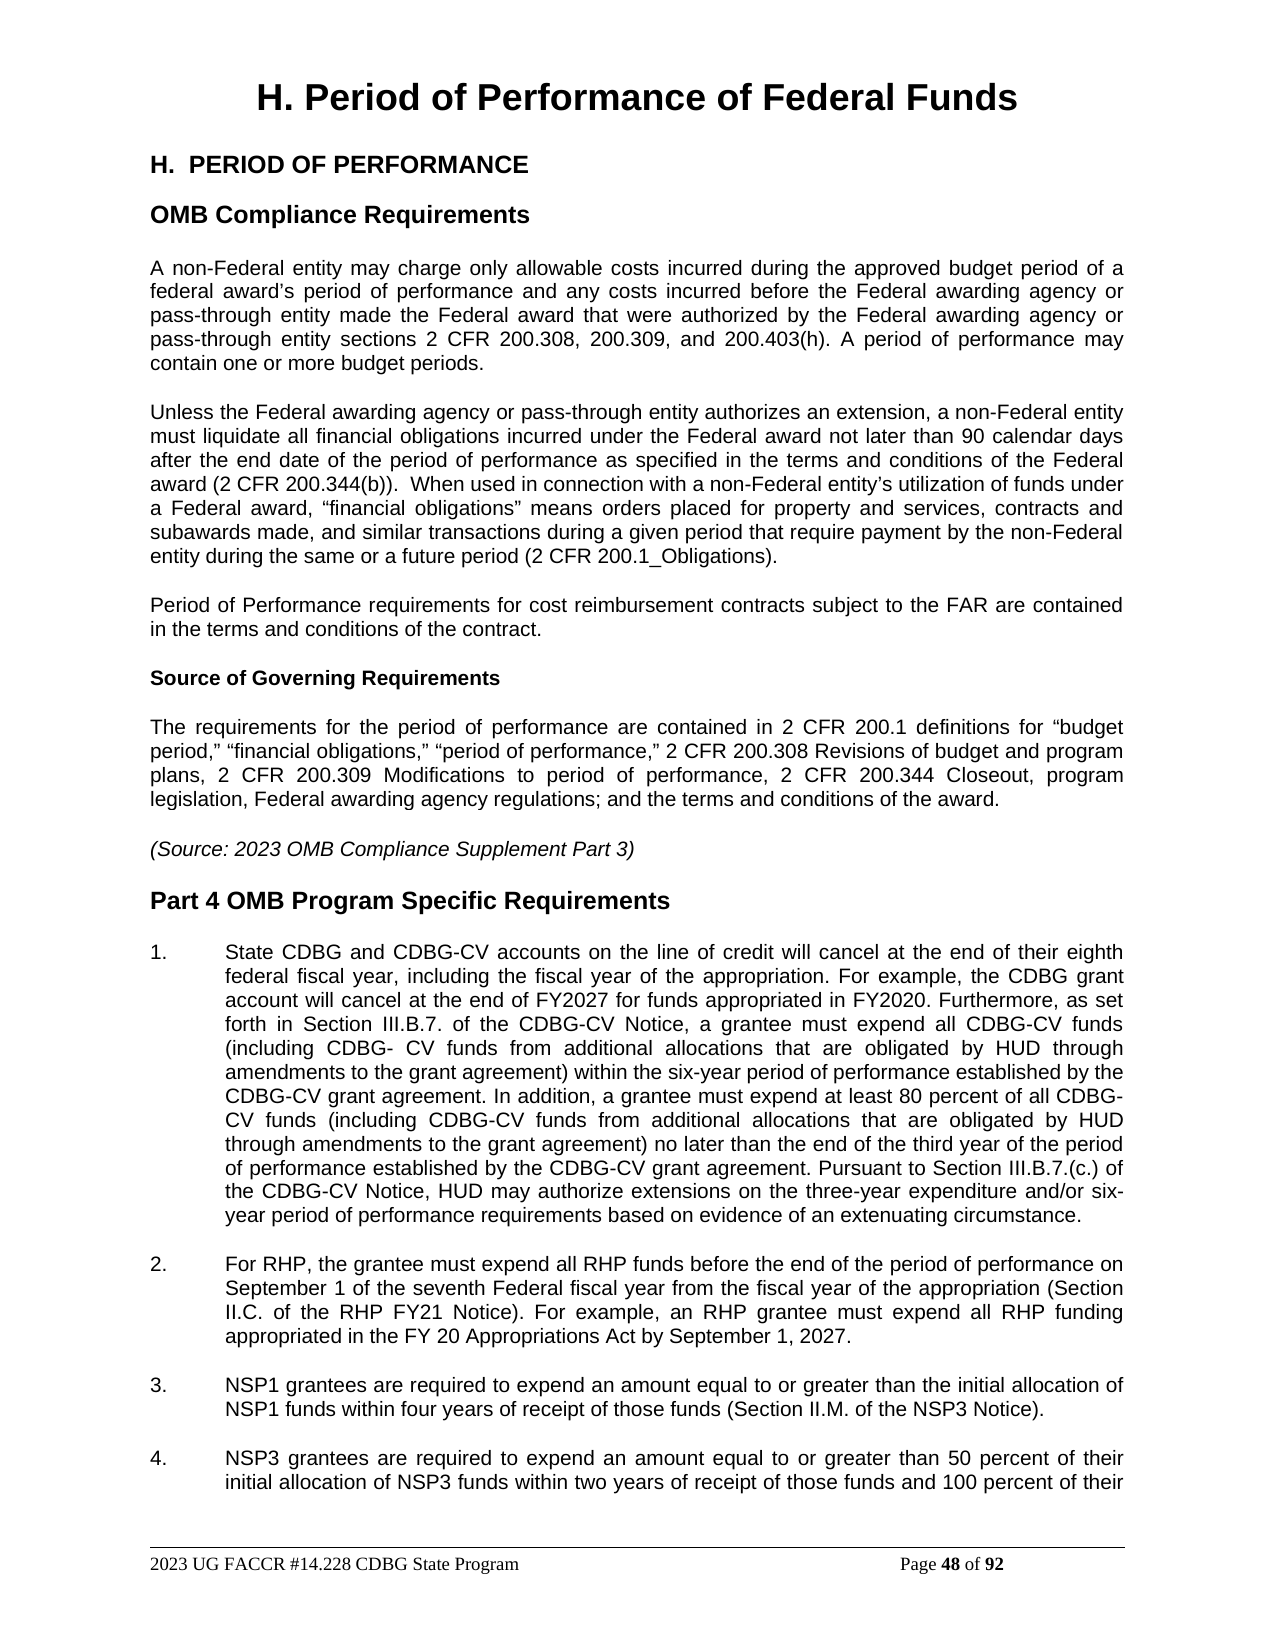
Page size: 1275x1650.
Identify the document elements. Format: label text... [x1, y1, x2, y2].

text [150, 1446, 1125, 1494]
subtitle OMB Compliance Requirements [150, 204, 1125, 229]
text The requirements for the period of performance are contained in 2 CFR 200.1 definitions for “budget period,” “financial obligations,” “period of performance,” 2 CFR 200.308 Revisions of budget and program plans, 2 CFR 200.309 Modifications to period of performance, 2 CFR 200.344 Closeout, program legislation, Federal awarding agency regulations; and the terms and conditions of the award. [150, 713, 1125, 810]
text Part 4 OMB Program Specific Requirements [150, 886, 1125, 915]
subtitle H. PERIOD OF PERFORMANCE [150, 150, 1125, 179]
text A non-Federal entity may charge only allowable costs incurred during the approved budget period of a federal award’s period of performance and any costs incurred before the Federal awarding agency or pass-through entity made the Federal award that were authorized by the Federal awarding agency or pass-through entity sections 2 CFR 200.308, 200.309, and 200.403(h). A period of performance may contain one or more budget periods. [150, 255, 1125, 375]
text Source of Governing Requirements [150, 664, 1125, 690]
text 3. NSP1 grantees are required to expend an amount equal to or greater than the initial allocation of NSP1 funds within four years of receipt of those funds (Section II.M. of the NSP3 Notice). [150, 1373, 1125, 1421]
text Period of Performance requirements for cost reimbursement contracts subject to the FAR are contained in the terms and conditions of the contract. [150, 591, 1125, 641]
text (Source: 2023 OMB Compliance Supplement Part 3) [150, 837, 1125, 861]
text 2. For RHP, the grantee must expend all RHP funds before the end of the period of performance on September 1 of the seventh Federal fiscal year from the fiscal year of the appropriation (Section II.C. of the RHP FY21 Notice). For example, an RHP grantee must expend all RHP funding appropriated in the FY 20 Appropriations Act by September 1, 2027. [150, 1252, 1125, 1348]
text Unless the Federal awarding agency or pass-through entity authorizes an extension, a non-Federal entity must liquidate all financial obligations incurred under the Federal award not later than 90 calendar days after the end date of the period of performance as specified in the terms and conditions of the Federal award (2 CFR 200.344(b)). When used in connection with a non-Federal entity’s utilization of funds under a Federal award, “financial obligations” means orders placed for property and services, contracts and subawards made, and similar transactions during a given period that require payment by the non-Federal entity during the same or a future period (2 CFR 200.1_Obligations). [150, 398, 1125, 568]
text 1. State CDBG and CDBG-CV accounts on the line of credit will cancel at the end of their eighth federal fiscal year, including the fiscal year of the appropriation. For example, the CDBG grant account will cancel at the end of FY2027 for funds appropriated in FY2020. Furthermore, as set forth in Section III.B.7. of the CDBG-CV Notice, a grantee must expend all CDBG-CV funds (including CDBG- CV funds from additional allocations that are obligated by HUD through amendments to the grant agreement) within the six-year period of performance established by the CDBG-CV grant agreement. In addition, a grantee must expend at least 80 percent of all CDBG-CV funds (including CDBG-CV funds from additional allocations that are obligated by HUD through amendments to the grant agreement) no later than the end of the third year of the period of performance established by the CDBG-CV grant agreement. Pursuant to Section III.B.7.(c.) of the CDBG-CV Notice, HUD may authorize extensions on the three-year expenditure and/or six-year period of performance requirements based on evidence of an extenuating circumstance. [150, 940, 1125, 1227]
